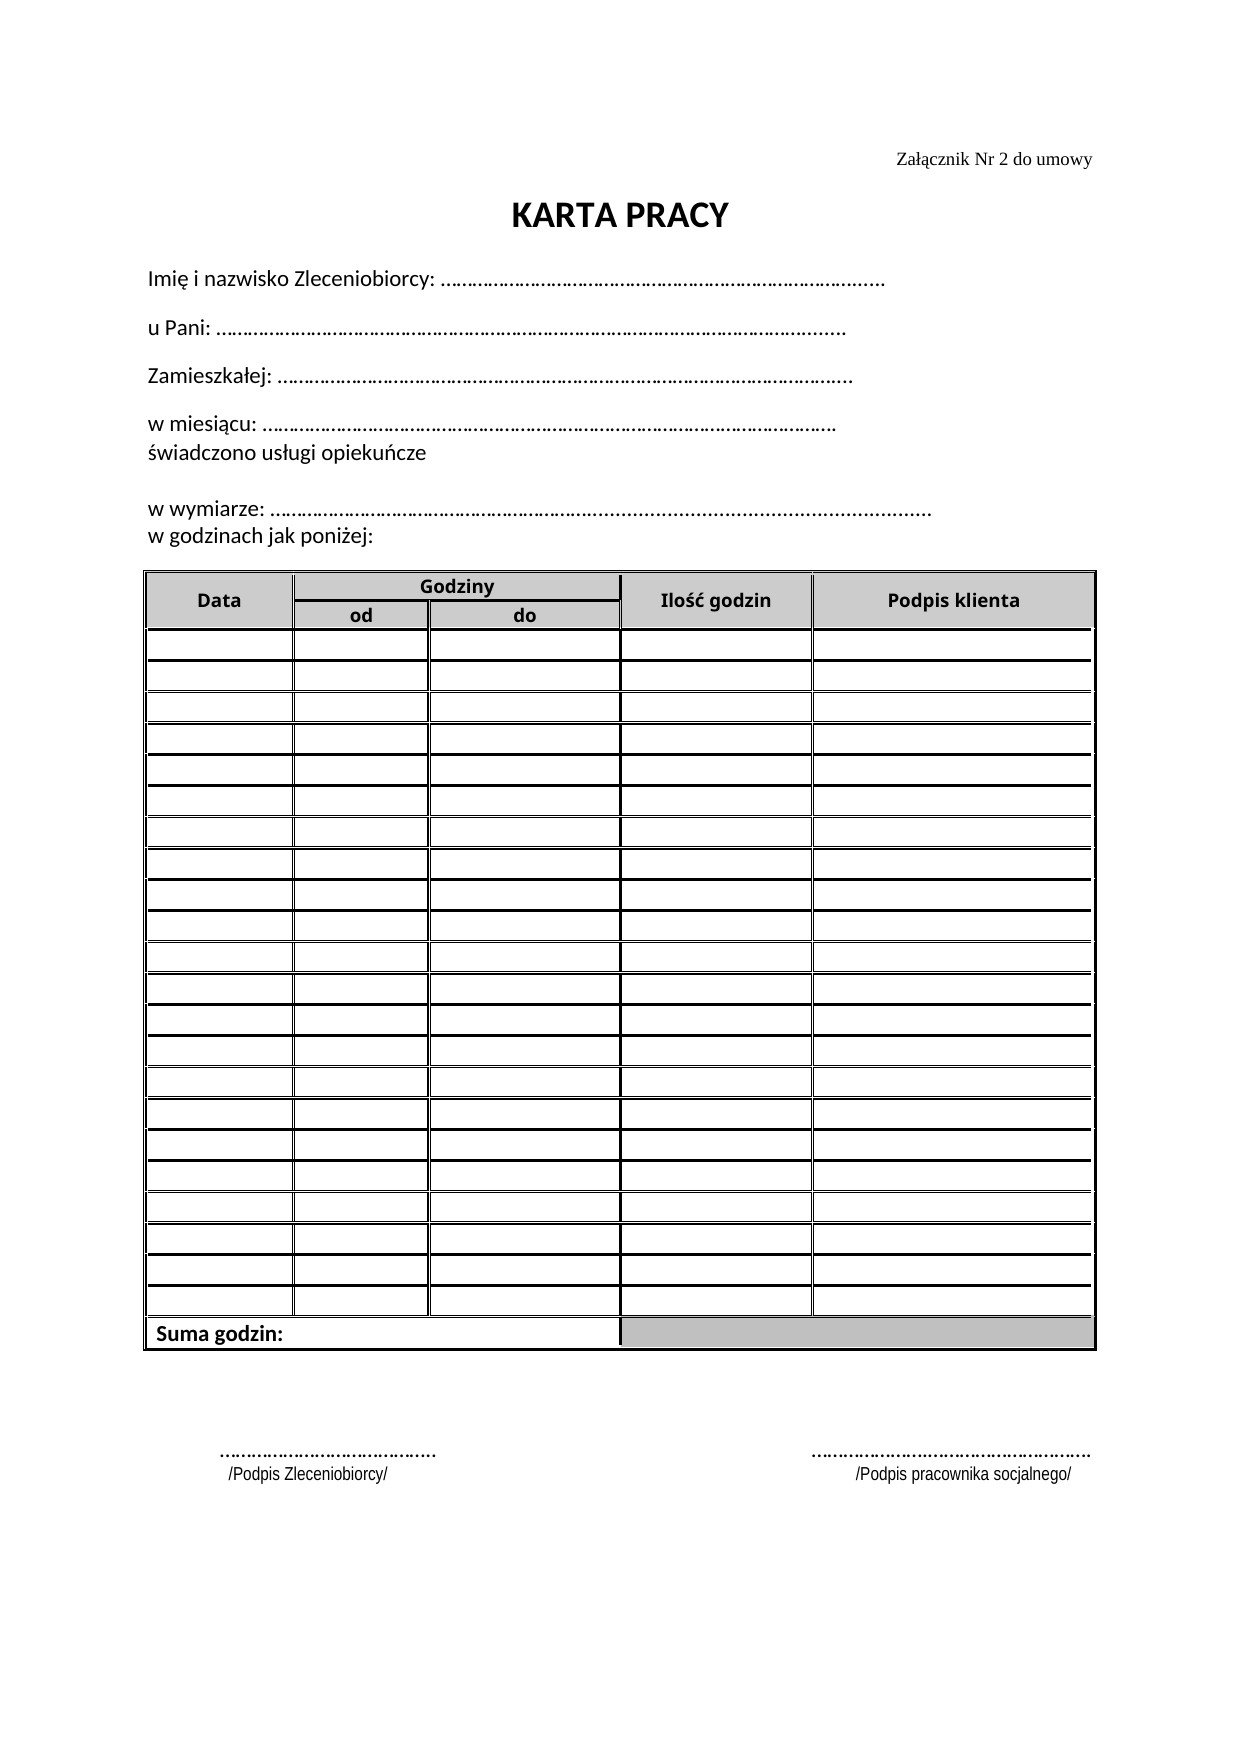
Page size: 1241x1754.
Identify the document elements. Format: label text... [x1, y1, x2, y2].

table_cell [295, 1287, 427, 1315]
table_cell [622, 818, 811, 846]
text /Podpis Zleceniobiorcy/ /Podpis pracownika socjalnego/ [148, 1463, 1093, 1484]
table_cell [431, 1193, 619, 1221]
table_cell [431, 725, 619, 752]
text w miesiącu: ………………………………………………………………………………………………. [148, 409, 1093, 438]
table_cell [295, 787, 427, 815]
table_cell [814, 659, 1094, 690]
table_cell [622, 1225, 811, 1252]
table_cell [814, 1128, 1095, 1159]
table_cell [622, 1287, 811, 1315]
table_cell [295, 1068, 427, 1096]
table_cell [622, 850, 811, 877]
table_cell [145, 1003, 292, 1034]
table_cell [814, 721, 1094, 752]
table_cell [431, 1287, 619, 1315]
table_cell [295, 975, 427, 1002]
table_cell [622, 943, 811, 971]
table_cell do [431, 602, 619, 627]
table_cell [295, 850, 427, 877]
table_cell [147, 1190, 292, 1221]
table_cell [147, 1096, 292, 1127]
table_cell [431, 1037, 619, 1065]
table_cell [147, 659, 292, 690]
table_cell [622, 1193, 811, 1221]
table_cell [147, 971, 292, 1002]
table_cell [431, 1256, 619, 1284]
table_cell [295, 631, 427, 659]
table_cell [622, 1131, 811, 1159]
table_cell [814, 1003, 1095, 1034]
table_cell [431, 1131, 619, 1159]
table_cell [145, 628, 292, 659]
table_cell [295, 881, 427, 909]
text ………………………………….. ………………….…………………………. [148, 1435, 1093, 1463]
table_cell [431, 1162, 619, 1190]
table_cell [622, 662, 811, 690]
table_cell [147, 909, 292, 940]
table_cell [147, 940, 292, 971]
table_cell [622, 975, 811, 1002]
table_cell [622, 787, 811, 815]
table_cell [814, 1065, 1094, 1096]
table_cell [621, 1315, 1094, 1347]
table_cell [814, 1034, 1094, 1065]
table_cell [622, 912, 811, 940]
table_cell [295, 1006, 427, 1034]
text Zamieszkałej: …………………………………………………………………………………………….... [148, 361, 1093, 389]
table_cell [295, 1256, 427, 1284]
table_cell [147, 1065, 292, 1096]
table_cell [295, 912, 427, 940]
table_cell [622, 725, 811, 752]
table_cell [431, 631, 619, 659]
table_cell [147, 1284, 292, 1315]
table_cell [622, 881, 811, 909]
table_cell [147, 1221, 292, 1252]
table_cell [814, 690, 1094, 721]
table_cell [814, 1159, 1094, 1190]
table_cell [814, 1221, 1094, 1252]
table_cell [431, 1068, 619, 1096]
table_header Podpis klienta [812, 571, 1094, 627]
table_cell [622, 756, 811, 784]
table_cell [622, 1006, 811, 1034]
table_cell [814, 971, 1094, 1002]
text Imię i nazwisko Zleceniobiorcy: ……………………………………………………………………...... [148, 264, 1093, 293]
table_cell [814, 753, 1095, 784]
table_cell [147, 721, 292, 752]
table_header Ilość godzin [621, 573, 812, 627]
table_cell [295, 818, 427, 846]
table_cell [431, 818, 619, 846]
text w wymiarze: ……………………………………………………............................................................ [148, 494, 1093, 522]
table_cell [814, 909, 1094, 940]
table_cell [622, 1162, 811, 1190]
table_cell [431, 1225, 619, 1252]
table_cell [295, 1162, 427, 1190]
table_cell [622, 693, 811, 721]
table_cell [814, 1284, 1094, 1315]
table_cell [431, 943, 619, 971]
table_cell [814, 815, 1094, 846]
table_cell [431, 881, 619, 909]
table_cell [147, 690, 292, 721]
table_cell [431, 975, 619, 1002]
table_cell [145, 1128, 292, 1159]
table_cell [431, 1100, 619, 1127]
table_cell [431, 912, 619, 940]
table_cell [295, 693, 427, 721]
table_cell [295, 1037, 427, 1065]
text w godzinach jak poniżej: [148, 522, 1093, 550]
table_cell [814, 846, 1094, 877]
table_cell [147, 784, 292, 815]
table_cell [145, 878, 292, 909]
table_cell [147, 815, 292, 846]
table_cell [295, 1225, 427, 1252]
table_cell [814, 1096, 1094, 1127]
table_cell [295, 1131, 427, 1159]
table_cell [814, 784, 1094, 815]
table_cell [814, 940, 1094, 971]
table_cell Suma godzin: [147, 1315, 621, 1347]
table_cell [295, 1193, 427, 1221]
table_cell [147, 1159, 292, 1190]
table_cell [295, 756, 427, 784]
table_cell [622, 1068, 811, 1096]
table_cell [622, 631, 811, 659]
table_cell [622, 1037, 811, 1065]
table_header Godziny [294, 573, 621, 599]
table_cell [622, 1256, 811, 1284]
table_cell [814, 878, 1095, 909]
table_cell [431, 1006, 619, 1034]
table_cell [295, 1100, 427, 1127]
table_cell [814, 1253, 1095, 1284]
text KARTA PRACY [148, 191, 1093, 237]
text świadczono usługi opiekuńcze [148, 438, 1093, 466]
table_cell [431, 662, 619, 690]
table_cell [431, 850, 619, 877]
table_cell [431, 693, 619, 721]
text u Pani: …………………………………………………………………………………………………........ [148, 313, 1093, 341]
table_cell od [295, 602, 427, 627]
table_cell [147, 1034, 292, 1065]
text Załącznik Nr 2 do umowy [148, 148, 1093, 169]
table_cell [622, 1100, 811, 1127]
table_cell [295, 943, 427, 971]
table_cell [295, 725, 427, 752]
table_cell [295, 662, 427, 690]
table_cell [145, 1253, 292, 1284]
table_cell [814, 1190, 1094, 1221]
table_cell [147, 846, 292, 877]
table_cell [814, 628, 1095, 659]
table_cell [145, 753, 292, 784]
table_cell [431, 787, 619, 815]
table_header Data [147, 573, 293, 627]
table_cell [431, 756, 619, 784]
